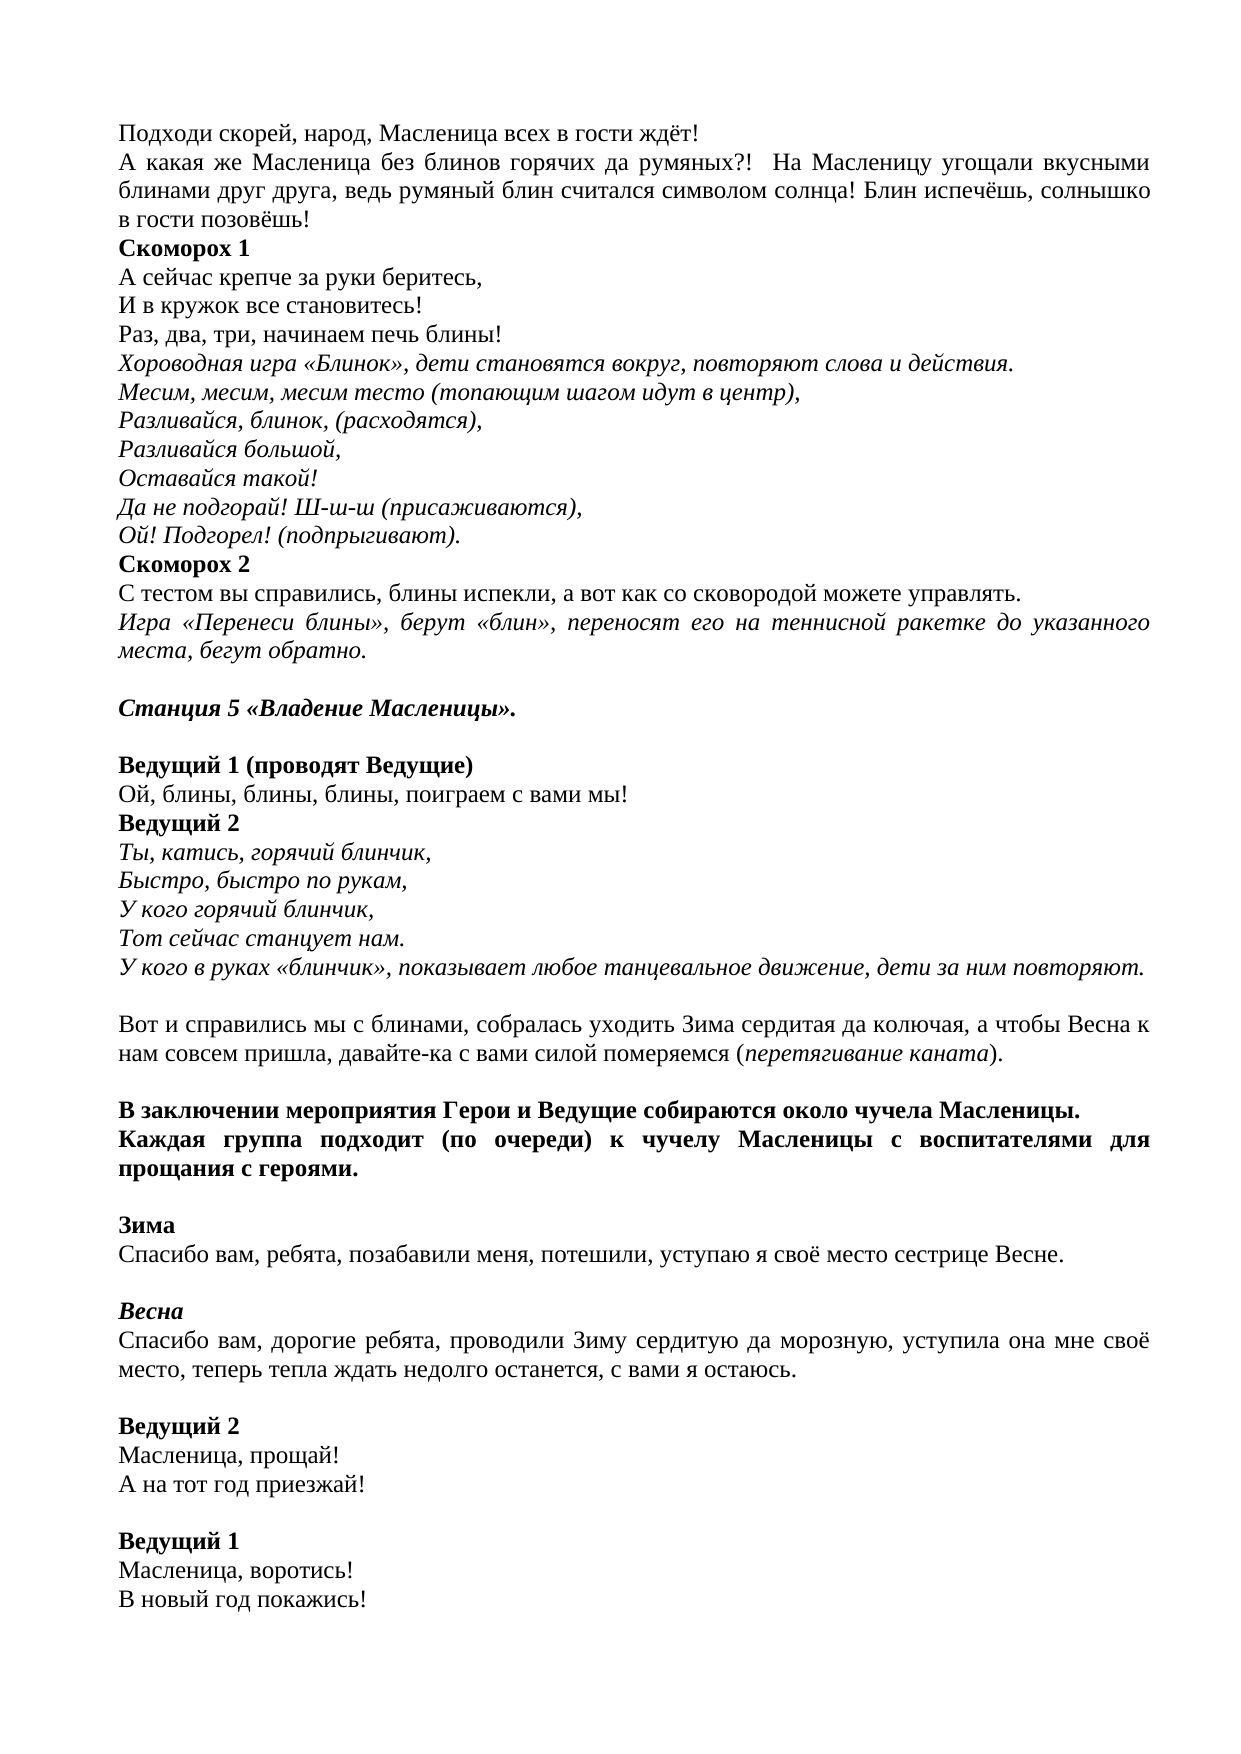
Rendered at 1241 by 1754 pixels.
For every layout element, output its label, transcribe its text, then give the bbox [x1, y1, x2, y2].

text Да не подгорай! Ш-ш-ш (присаживаются), [118, 492, 1152, 521]
text Зима [118, 1211, 1152, 1239]
text Ты, катись, горячий блинчик, [118, 837, 1152, 866]
text Ой! Подгорел! (подпрыгивают). [118, 521, 1152, 549]
text Спасибо вам, дорогие ребята, проводили Зиму сердитую да морозную, уступила она мне своё место, теперь тепла ждать недолго останется, с вами я остаюсь. [118, 1325, 1152, 1382]
text А на тот год приезжай! [118, 1469, 1152, 1497]
text Масленица, прощай! [118, 1440, 1152, 1469]
text Весна [118, 1296, 1152, 1325]
text У кого горячий блинчик, [118, 894, 1152, 923]
text Скоморох 2 [118, 549, 1152, 578]
text Станция 5 «Владение Масленицы». [118, 693, 1152, 722]
text Спасибо вам, ребята, позабавили меня, потешили, уступаю я своё место сестрице Весне. [118, 1239, 1152, 1268]
text Месим, месим, месим тесто (топающим шагом идут в центр), [118, 377, 1152, 406]
text Быстро, быстро по рукам, [118, 866, 1152, 894]
text Скоморох 1 [118, 233, 1152, 262]
text Тот сейчас станцует нам. [118, 923, 1152, 952]
text Масленица, воротись! [118, 1555, 1152, 1584]
text Оставайся такой! [118, 463, 1152, 492]
text Разливайся, блинок, (расходятся), [118, 406, 1152, 434]
text А какая же Масленица без блинов горячих да румяных?! На Масленицу угощали вкусными блинами друг друга, ведь румяный блин считался символом солнца! Блин испечёшь, солнышко в гости позовёшь! [118, 147, 1152, 233]
text Разливайся большой, [118, 434, 1152, 463]
text Вот и справились мы с блинами, собралась уходить Зима сердитая да колючая, а чтобы Весна к нам совсем пришла, давайте-ка с вами силой померяемся (перетягивание каната). [118, 1009, 1152, 1067]
text Ведущий 1 [118, 1526, 1152, 1555]
text В заключении мероприятия Герои и Ведущие собираются около чучела Масленицы. [118, 1096, 1152, 1124]
text Хороводная игра «Блинок», дети становятся вокруг, повторяют слова и действия. [118, 348, 1152, 377]
text В новый год покажись! [118, 1584, 1152, 1612]
text Подходи скорей, народ, Масленица всех в гости ждёт! [118, 118, 1152, 147]
text Раз, два, три, начинаем печь блины! [118, 319, 1152, 348]
text У кого в руках «блинчик», показывает любое танцевальное движение, дети за ним повторяют. [118, 952, 1152, 981]
text Ведущий 1 (проводят Ведущие) [118, 751, 1152, 779]
text И в кружок все становитесь! [118, 291, 1152, 319]
text Ведущий 2 [118, 808, 1152, 837]
text Ведущий 2 [118, 1411, 1152, 1440]
text Игра «Перенеси блины», берут «блин», переносят его на теннисной ракетке до указанного места, бегут обратно. [118, 607, 1152, 664]
text А сейчас крепче за руки беритесь, [118, 262, 1152, 291]
text Ой, блины, блины, блины, поиграем с вами мы! [118, 779, 1152, 808]
text С тестом вы справились, блины испекли, а вот как со сковородой можете управлять. [118, 578, 1152, 607]
text Каждая группа подходит (по очереди) к чучелу Масленицы с воспитателями для прощания с героями. [118, 1124, 1152, 1182]
